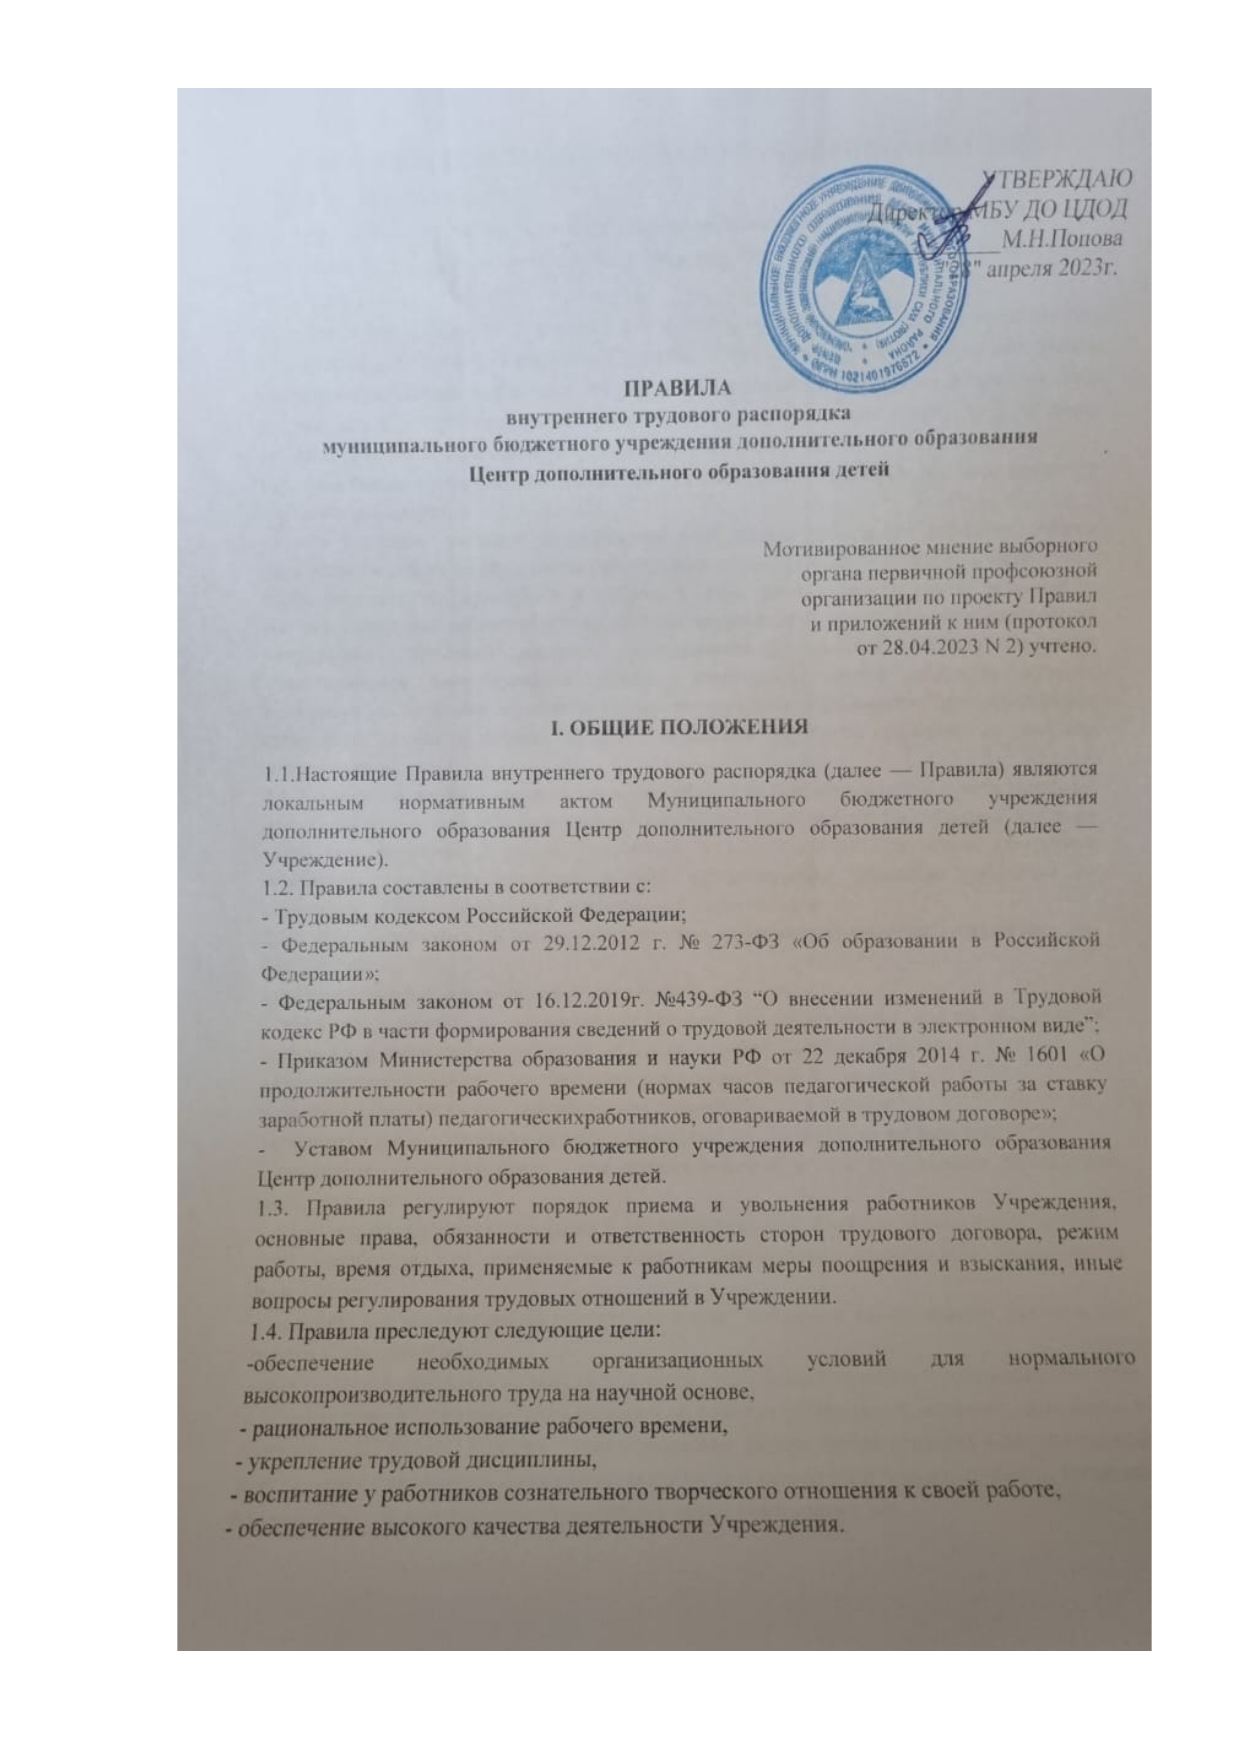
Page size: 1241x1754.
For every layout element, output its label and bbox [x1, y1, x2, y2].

picture [177, 88, 1152, 1651]
